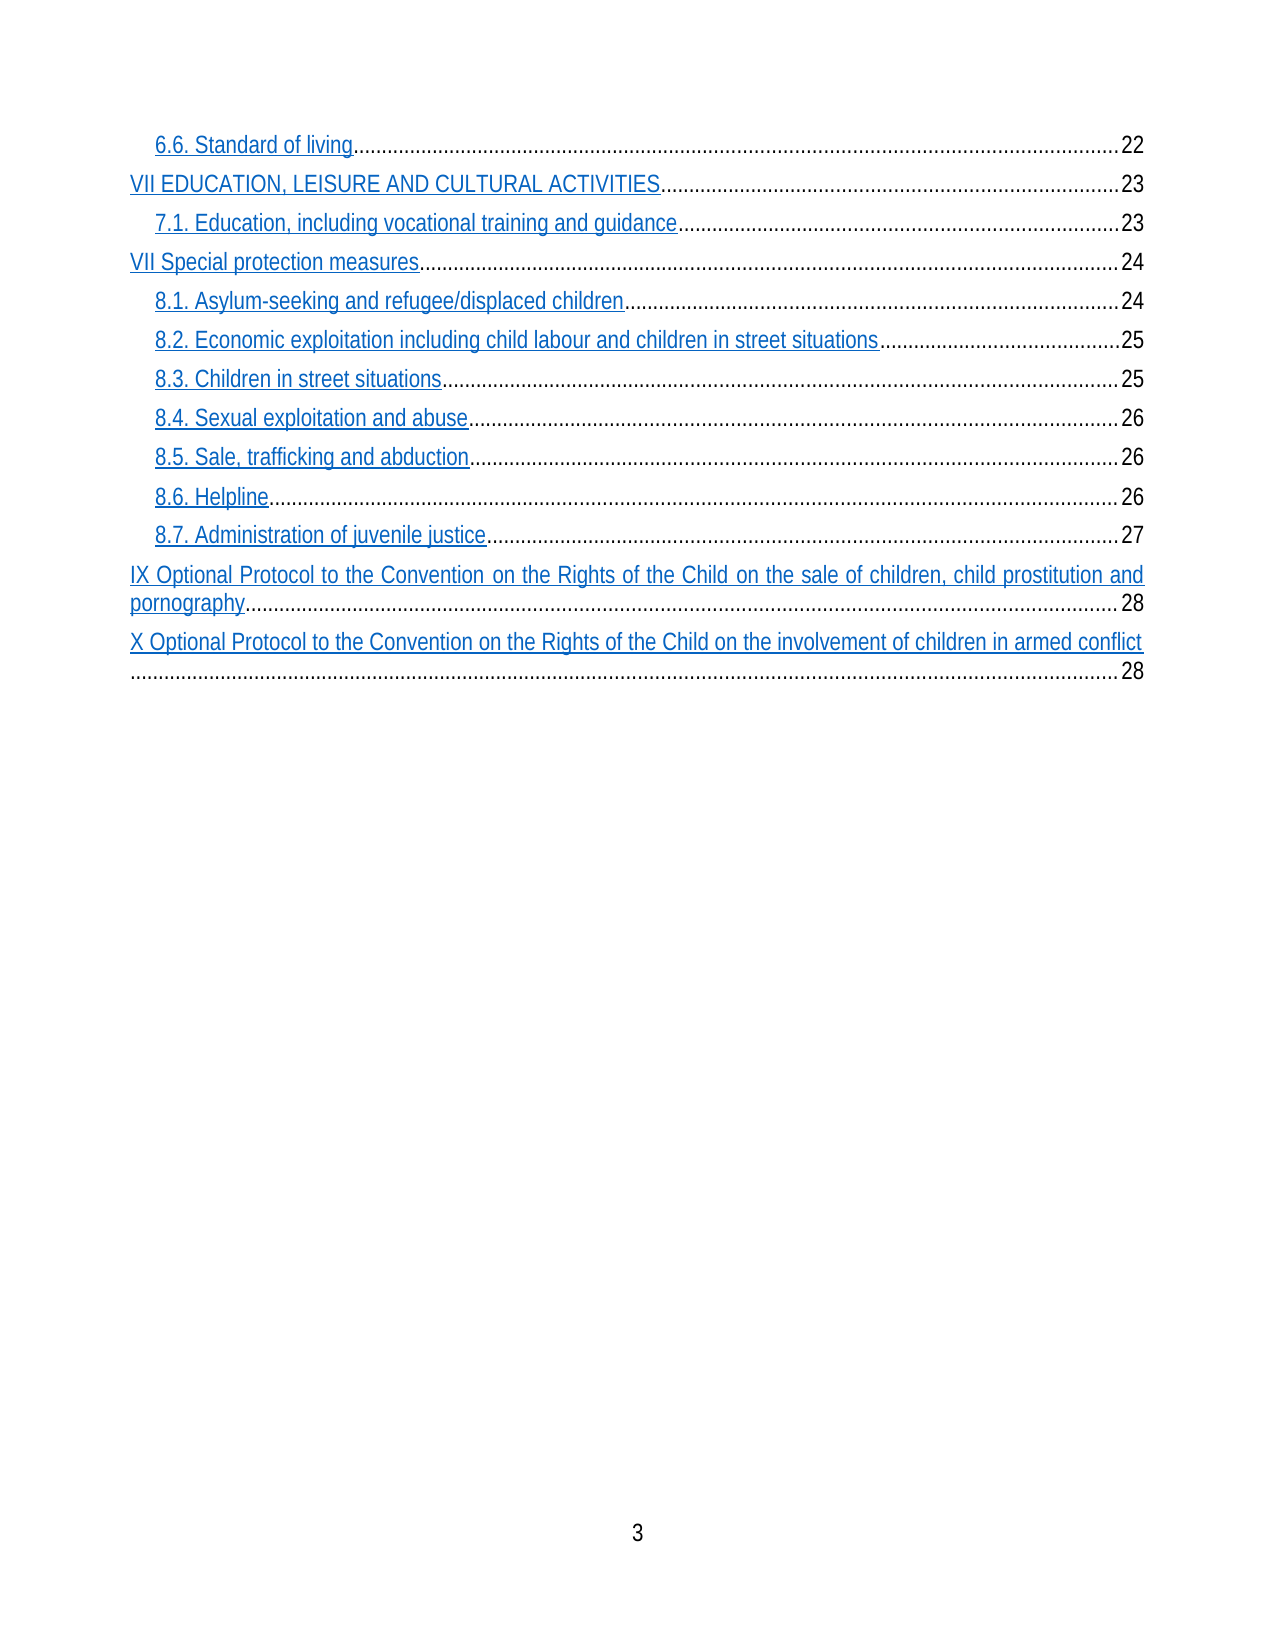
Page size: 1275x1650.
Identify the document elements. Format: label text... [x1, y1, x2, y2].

text 8.7. Administration of juvenile justice 27 [155, 521, 1145, 549]
text X Optional Protocol to the Convention on the Rights of the Child on the involvement of children in armed conflict 28 [130, 627, 1145, 684]
text 7.1. Education, including vocational training and guidance 23 [155, 208, 1145, 237]
text 8.1. Asylum-seeking and refugee/displaced children 24 [155, 286, 1145, 315]
text 8.4. Sexual exploitation and abuse 26 [155, 403, 1145, 432]
text IX Optional Protocol to the Convention on the Rights of the Child on the sale of children, child prostitution and pornography 28 [130, 586, 1145, 617]
text 8.3. Children in street situations 25 [155, 364, 1145, 393]
text 8.6. Helpline 26 [155, 481, 1145, 510]
text IX Optional Protocol to the Convention on the Rights of the Child on the sale of children, child prostitution and pornography 28 [130, 559, 1145, 585]
text VII Special protection measures 24 [130, 247, 1145, 276]
text 8.2. Economic exploitation including child labour and children in street situations 25 [155, 325, 1145, 354]
text VII EDUCATION, LEISURE AND CULTURAL ACTIVITIES 23 [130, 169, 1145, 198]
text 8.5. Sale, trafficking and abduction 26 [155, 442, 1145, 471]
text 6.6. Standard of living 22 [155, 130, 1145, 158]
